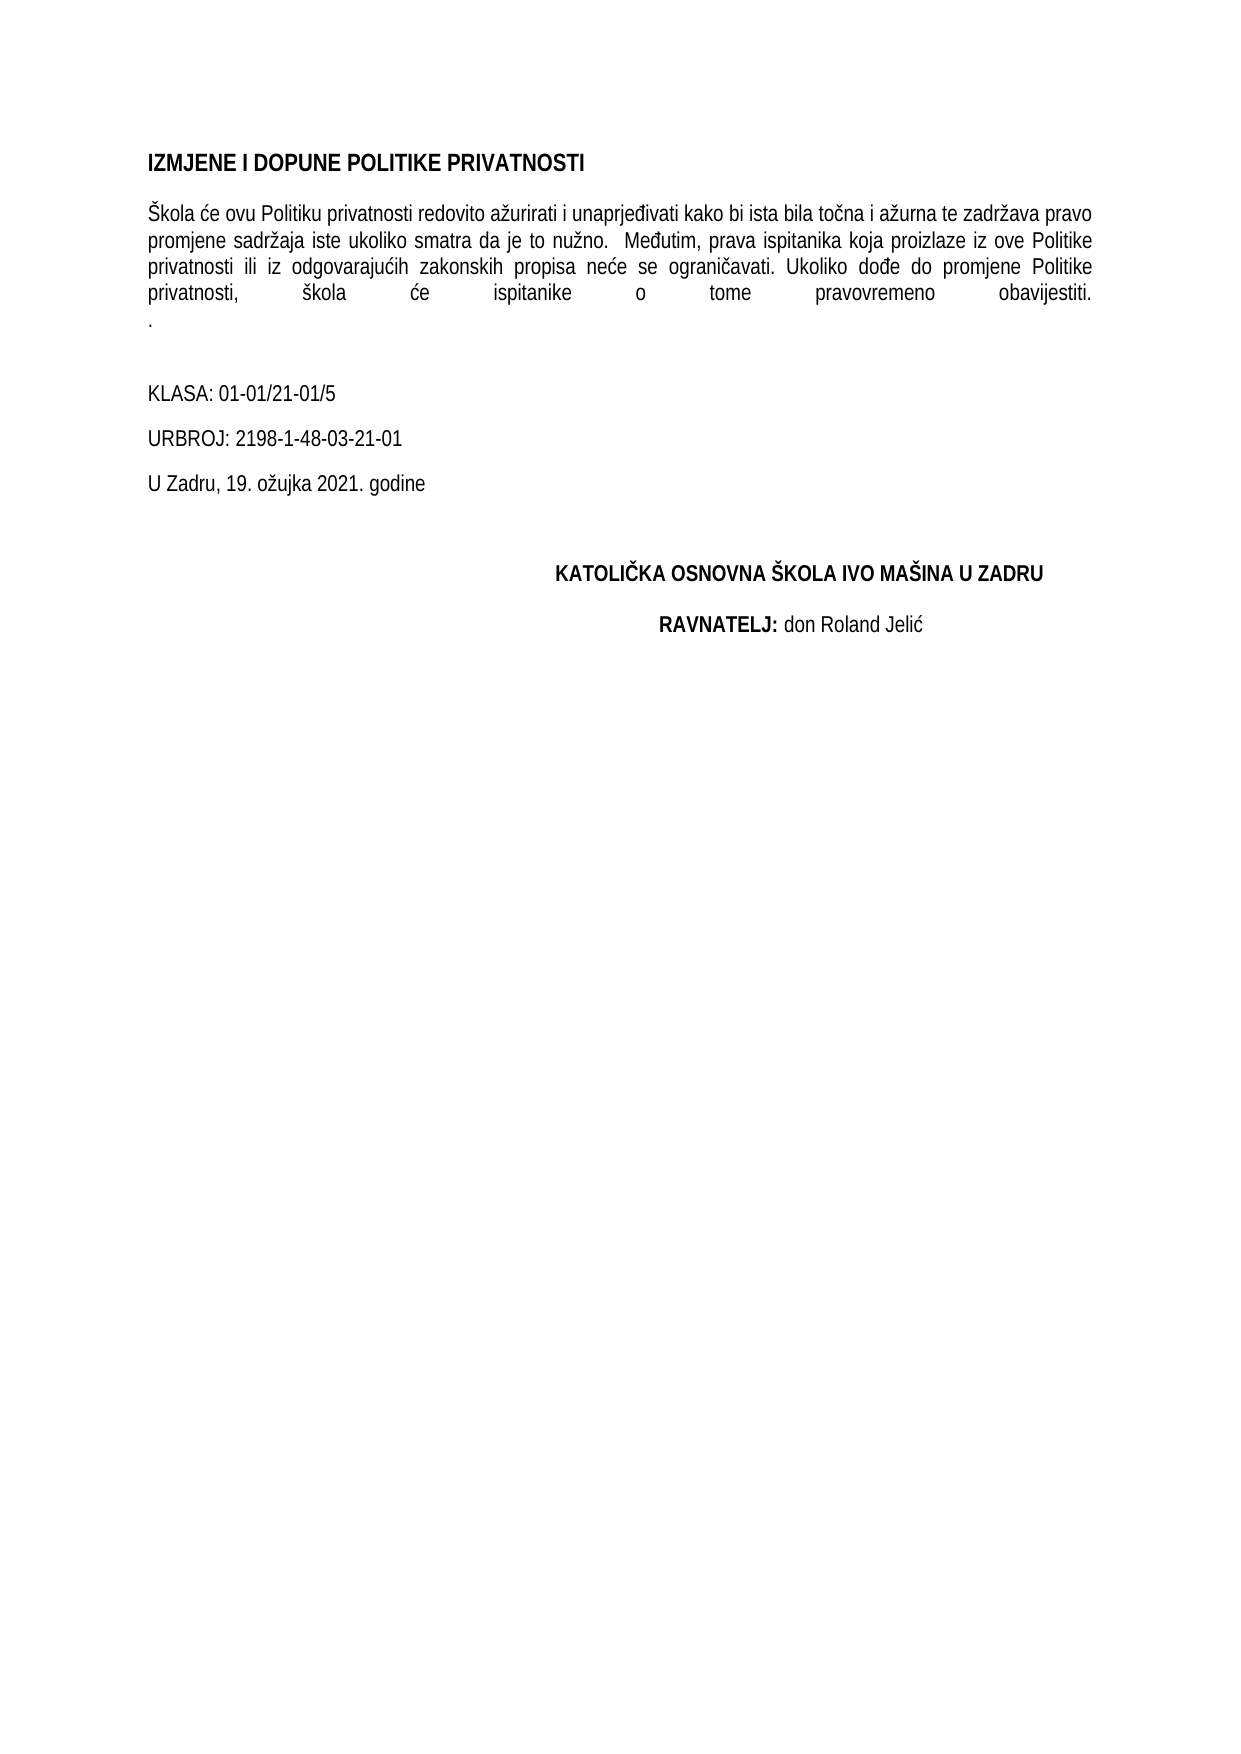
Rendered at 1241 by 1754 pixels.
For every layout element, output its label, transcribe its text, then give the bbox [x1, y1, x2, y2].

text Škola će ovu Politiku privatnosti redovito ažurirati i unaprjeđivati kako bi ista bila točna i ažurna te zadržava pravo promjene sadržaja iste ukoliko smatra da je to nužno. Međutim, prava ispitanika koja proizlaze iz ove Politike privatnosti ili iz odgovarajućih zakonskih propisa neće se ograničavati. Ukoliko dođe do promjene Politike privatnosti, škola će ispitanike o tome pravovremeno obavijestiti. . [148, 227, 1093, 332]
text IZMJENE I DOPUNE POLITIKE PRIVATNOSTI [148, 148, 1093, 176]
text RAVNATELJ: don Roland Jelić [148, 611, 1093, 638]
text U Zadru, 19. ožujka 2021. godine [148, 470, 1093, 496]
text KLASA: 01-01/21-01/5 [148, 380, 1093, 406]
text KATOLIČKA OSNOVNA ŠKOLA IVO MAŠINA U ZADRU [148, 560, 1093, 587]
text URBROJ: 2198-1-48-03-21-01 [148, 425, 1093, 451]
